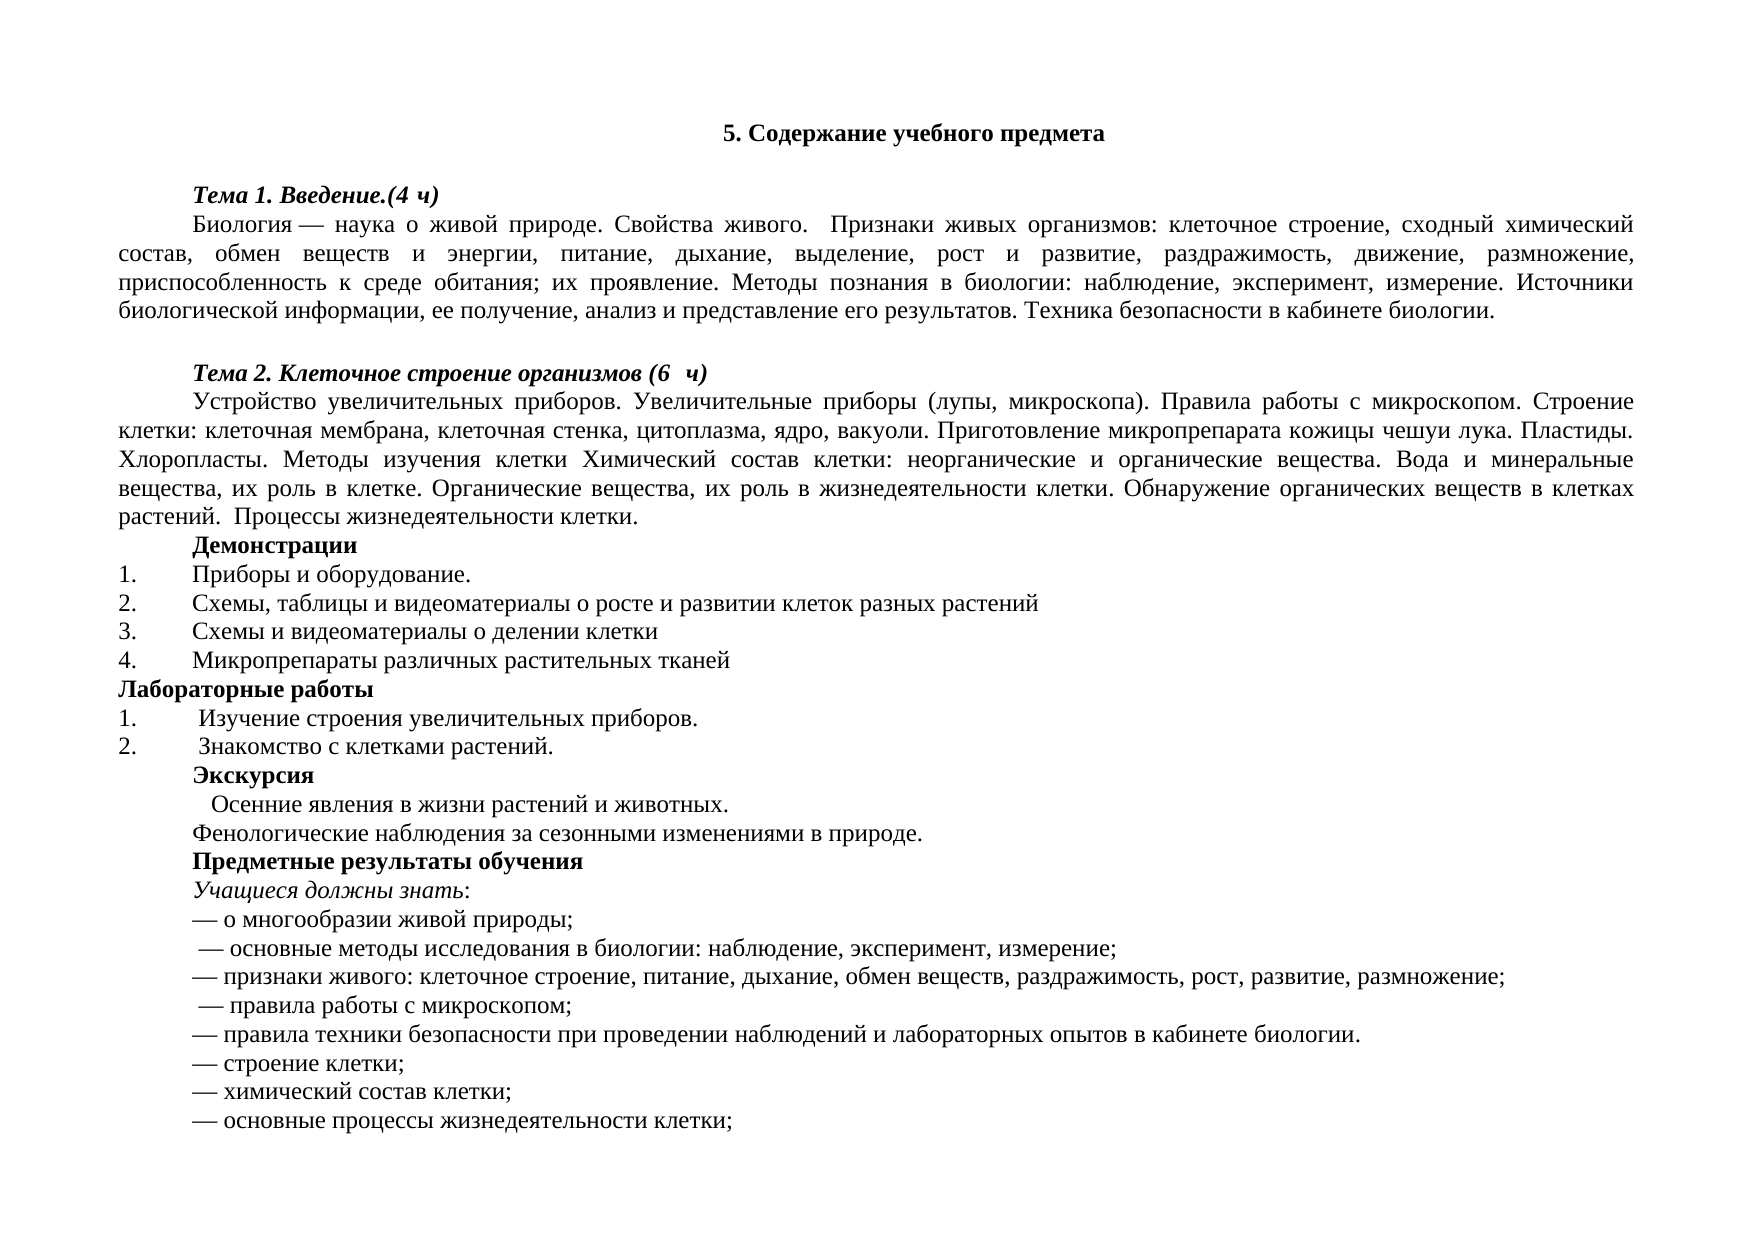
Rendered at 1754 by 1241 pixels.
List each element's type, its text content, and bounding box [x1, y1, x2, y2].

text Учащиеся должны знать: [118, 875, 1636, 904]
list Изучение строения увеличительных приборов. [118, 703, 1636, 731]
list Схемы и видеоматериалы о делении клетки [118, 616, 1636, 645]
text — строение клетки; [118, 1048, 1636, 1076]
text 5. Содержание учебного предмета [118, 118, 1636, 147]
text Экскурсия [118, 760, 1636, 789]
text — основные методы исследования в биологии: наблюдение, эксперимент, измерение; [118, 933, 1636, 961]
text Фенологические наблюдения за сезонными изменениями в природе. [118, 818, 1636, 846]
text Тема 2. Клеточное строение организмов (6 ч) [118, 358, 1636, 386]
text — о многообразии живой природы; [118, 904, 1636, 933]
text Биология — наука о живой природе. Свойства живого. Признаки живых организмов: клеточное строение, сходный химический состав, обмен веществ и энергии, питание, дыхание, выделение, рост и развитие, раздражимость, движение, размножение, приспособленность к среде обитания; их проявление. Методы познания в биологии: наблюдение, эксперимент, измерение. Источники биологической информации, ее получение, анализ и представление его результатов. Техника безопасности в кабинете биологии. [118, 209, 1636, 324]
list Микропрепараты различных растительных тканей [118, 645, 1636, 674]
text Устройство увеличительных приборов. Увеличительные приборы (лупы, микроскопа). Правила работы с микроскопом. Строение клетки: клеточная мембрана, клеточная стенка, цитоплазма, ядро, вакуоли. Приготовление микропрепарата кожицы чешуи лука. Пластиды. Хлоропласты. Методы изучения клетки Химический состав клетки: неорганические и органические вещества. Вода и минеральные вещества, их роль в клетке. Органические вещества, их роль в жизнедеятельности клетки. Обнаружение органических веществ в клетках растений. Процессы жизнедеятельности клетки. [118, 386, 1636, 530]
text — признаки живого: клеточное строение, питание, дыхание, обмен веществ, раздражимость, рост, развитие, размножение; [118, 961, 1636, 990]
text — правила техники безопасности при проведении наблюдений и лабораторных опытов в кабинете биологии. [118, 1019, 1636, 1048]
list Схемы, таблицы и видеоматериалы о росте и развитии клеток разных растений [118, 588, 1636, 616]
text Демонстрации [118, 530, 1636, 559]
text — правила работы с микроскопом; [118, 990, 1636, 1019]
list Приборы и оборудование. [118, 559, 1636, 588]
text Лабораторные работы [118, 674, 1636, 703]
text Осенние явления в жизни растений и животных. [118, 789, 1636, 818]
text — химический состав клетки; [118, 1076, 1636, 1105]
text Предметные результаты обучения [118, 846, 1636, 875]
text Тема 1. Введение.(4 ч) [118, 180, 1636, 209]
text — основные процессы жизнедеятельности клетки; [118, 1105, 1636, 1134]
list Знакомство с клетками растений. [118, 731, 1636, 760]
